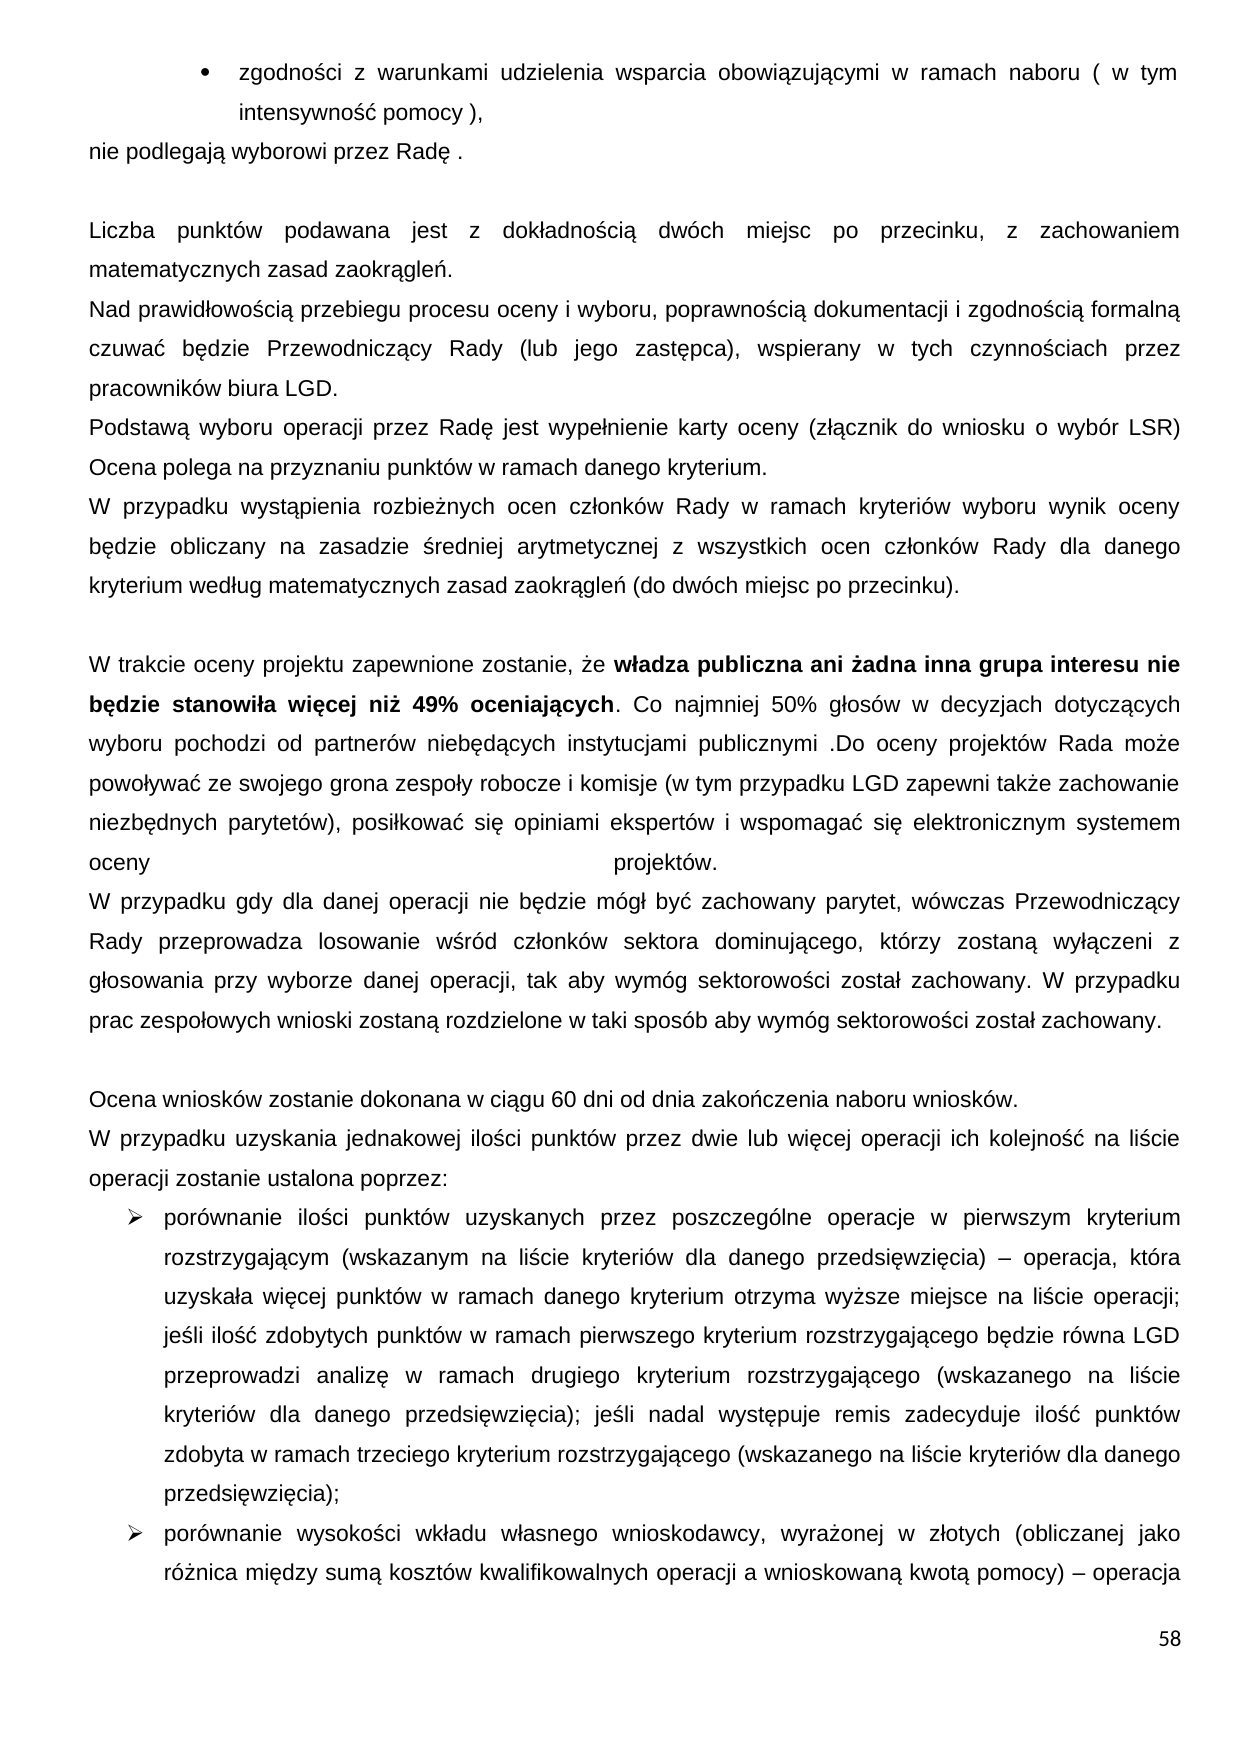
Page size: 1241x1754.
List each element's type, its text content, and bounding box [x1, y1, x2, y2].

list porównanie ilości punktów uzyskanych przez poszczególne operacje w pierwszym kryterium rozstrzygającym (wskazanym na liście kryteriów dla danego przedsięwzięcia) – operacja, która uzyskała więcej punktów w ramach danego kryterium otrzyma wyższe miejsce na liście operacji; jeśli ilość zdobytych punktów w ramach pierwszego kryterium rozstrzygającego będzie równa LGD przeprowadzi analizę w ramach drugiego kryterium rozstrzygającego (wskazanego na liście kryteriów dla danego przedsięwzięcia); jeśli nadal występuje remis zadecyduje ilość punktów zdobyta w ramach trzeciego kryterium rozstrzygającego (wskazanego na liście kryteriów dla danego przedsięwzięcia); [126, 1204, 1181, 1507]
list zgodności z warunkami udzielenia wsparcia obowiązującymi w ramach naboru ( w tym intensywność pomocy ), [201, 59, 1179, 125]
text Podstawą wyboru operacji przez Radę jest wypełnienie karty oceny (złącznik do wniosku o wybór LSR) Ocena polega na przyznaniu punktów w ramach danego kryterium. [89, 414, 1181, 480]
text W trakcie oceny projektu zapewnione zostanie, że władza publiczna ani żadna inna grupa interesu nie będzie stanowiła więcej niż 49% oceniających. Co najmniej 50% głosów w decyzjach dotyczących wyboru pochodzi od partnerów niebędących instytucjami publicznymi .Do oceny projektów Rada może powoływać ze swojego grona zespoły robocze i komisje (w tym przypadku LGD zapewni także zachowanie niezbędnych parytetów), posiłkować się opiniami ekspertów i wspomagać się elektronicznym systemem oceny projektów. W przypadku gdy dla danej operacji nie będzie mógł być zachowany parytet, wówczas Przewodniczący Rady przeprowadza losowanie wśród członków sektora dominującego, którzy zostaną wyłączeni z głosowania przy wyborze danej operacji, tak aby wymóg sektorowości został zachowany. W przypadku prac zespołowych wnioski zostaną rozdzielone w taki sposób aby wymóg sektorowości został zachowany. [89, 651, 1181, 1033]
text Liczba punktów podawana jest z dokładnością dwóch miejsc po przecinku, z zachowaniem matematycznych zasad zaokrągleń. [89, 217, 1181, 283]
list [126, 1520, 1181, 1586]
text W przypadku uzyskania jednakowej ilości punktów przez dwie lub więcej operacji ich kolejność na liście operacji zostanie ustalona poprzez: [89, 1125, 1181, 1191]
text Nad prawidłowością przebiegu procesu oceny i wyboru, poprawnością dokumentacji i zgodnością formalną czuwać będzie Przewodniczący Rady (lub jego zastępca), wspierany w tych czynnościach przez pracowników biura LGD. [89, 296, 1181, 401]
text Ocena wniosków zostanie dokonana w ciągu 60 dni od dnia zakończenia naboru wniosków. [89, 1086, 1181, 1112]
text nie podlegają wyborowi przez Radę . [89, 138, 1179, 164]
text W przypadku wystąpienia rozbieżnych ocen członków Rady w ramach kryteriów wyboru wynik oceny będzie obliczany na zasadzie średniej arytmetycznej z wszystkich ocen członków Rady dla danego kryterium według matematycznych zasad zaokrągleń (do dwóch miejsc po przecinku). [89, 493, 1181, 599]
